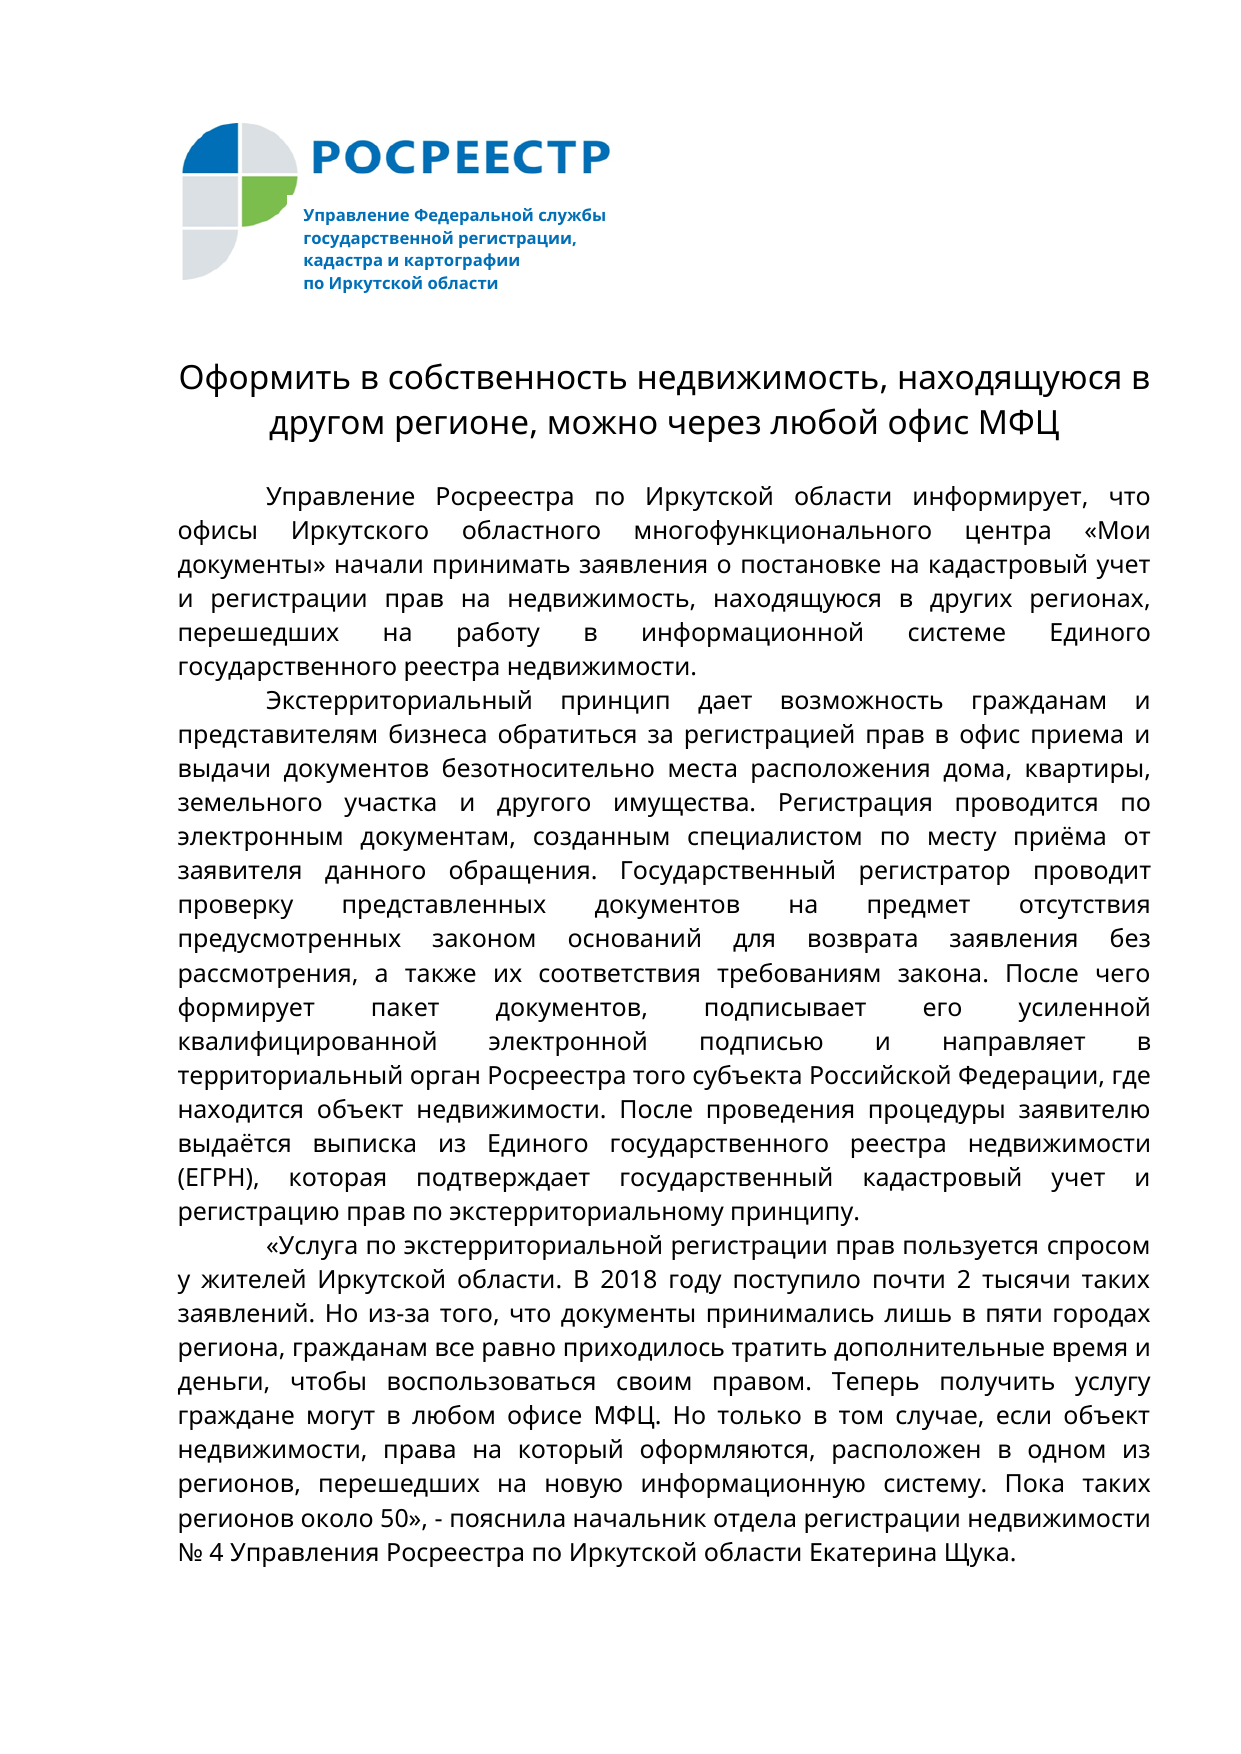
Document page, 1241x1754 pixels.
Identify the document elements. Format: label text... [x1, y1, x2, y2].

text «Услуга по экстерриториальной регистрации прав пользуется спросом у жителей Иркутской области. В 2018 году поступило почти 2 тысячи таких заявлений. Но из-за того, что документы принимались лишь в пяти городах региона, гражданам все равно приходилось тратить дополнительные время и деньги, чтобы воспользоваться своим правом. Теперь получить услугу граждане могут в любом офисе МФЦ. Но только в том случае, если объект недвижимости, права на который оформляются, расположен в одном из регионов, перешедших на новую информационную систему. Пока таких регионов около 50», - пояснила начальник отдела регистрации недвижимости № 4 Управления Росреестра по Иркутской области Екатерина Щука. [177, 1228, 1152, 1568]
picture [177, 118, 614, 290]
text Управление Росреестра по Иркутской области информирует, что офисы Иркутского областного многофункционального центра «Мои документы» начали принимать заявления о постановке на кадастровый учет и регистрации прав на недвижимость, находящуюся в других регионах, перешедших на работу в информационной системе Единого государственного реестра недвижимости. [177, 478, 1152, 683]
text Экстерриториальный принцип дает возможность гражданам и представителям бизнеса обратиться за регистрацией прав в офис приема и выдачи документов безотносительно места расположения дома, квартиры, земельного участка и другого имущества. Регистрация проводится по электронным документам, созданным специалистом по месту приёма от заявителя данного обращения. Государственный регистратор проводит проверку представленных документов на предмет отсутствия предусмотренных законом оснований для возврата заявления без рассмотрения, а также их соответствия требованиям закона. После чего формирует пакет документов, подписывает его усиленной квалифицированной электронной подписью и направляет в территориальный орган Росреестра того субъекта Российской Федерации, где находится объект недвижимости. После проведения процедуры заявителю выдаётся выписка из Единого государственного реестра недвижимости (ЕГРН), которая подтверждает государственный кадастровый учет и регистрацию прав по экстерриториальному принципу. [177, 683, 1152, 1228]
text Оформить в собственность недвижимость, находящуюся в другом регионе, можно через любой офис МФЦ [177, 353, 1152, 444]
